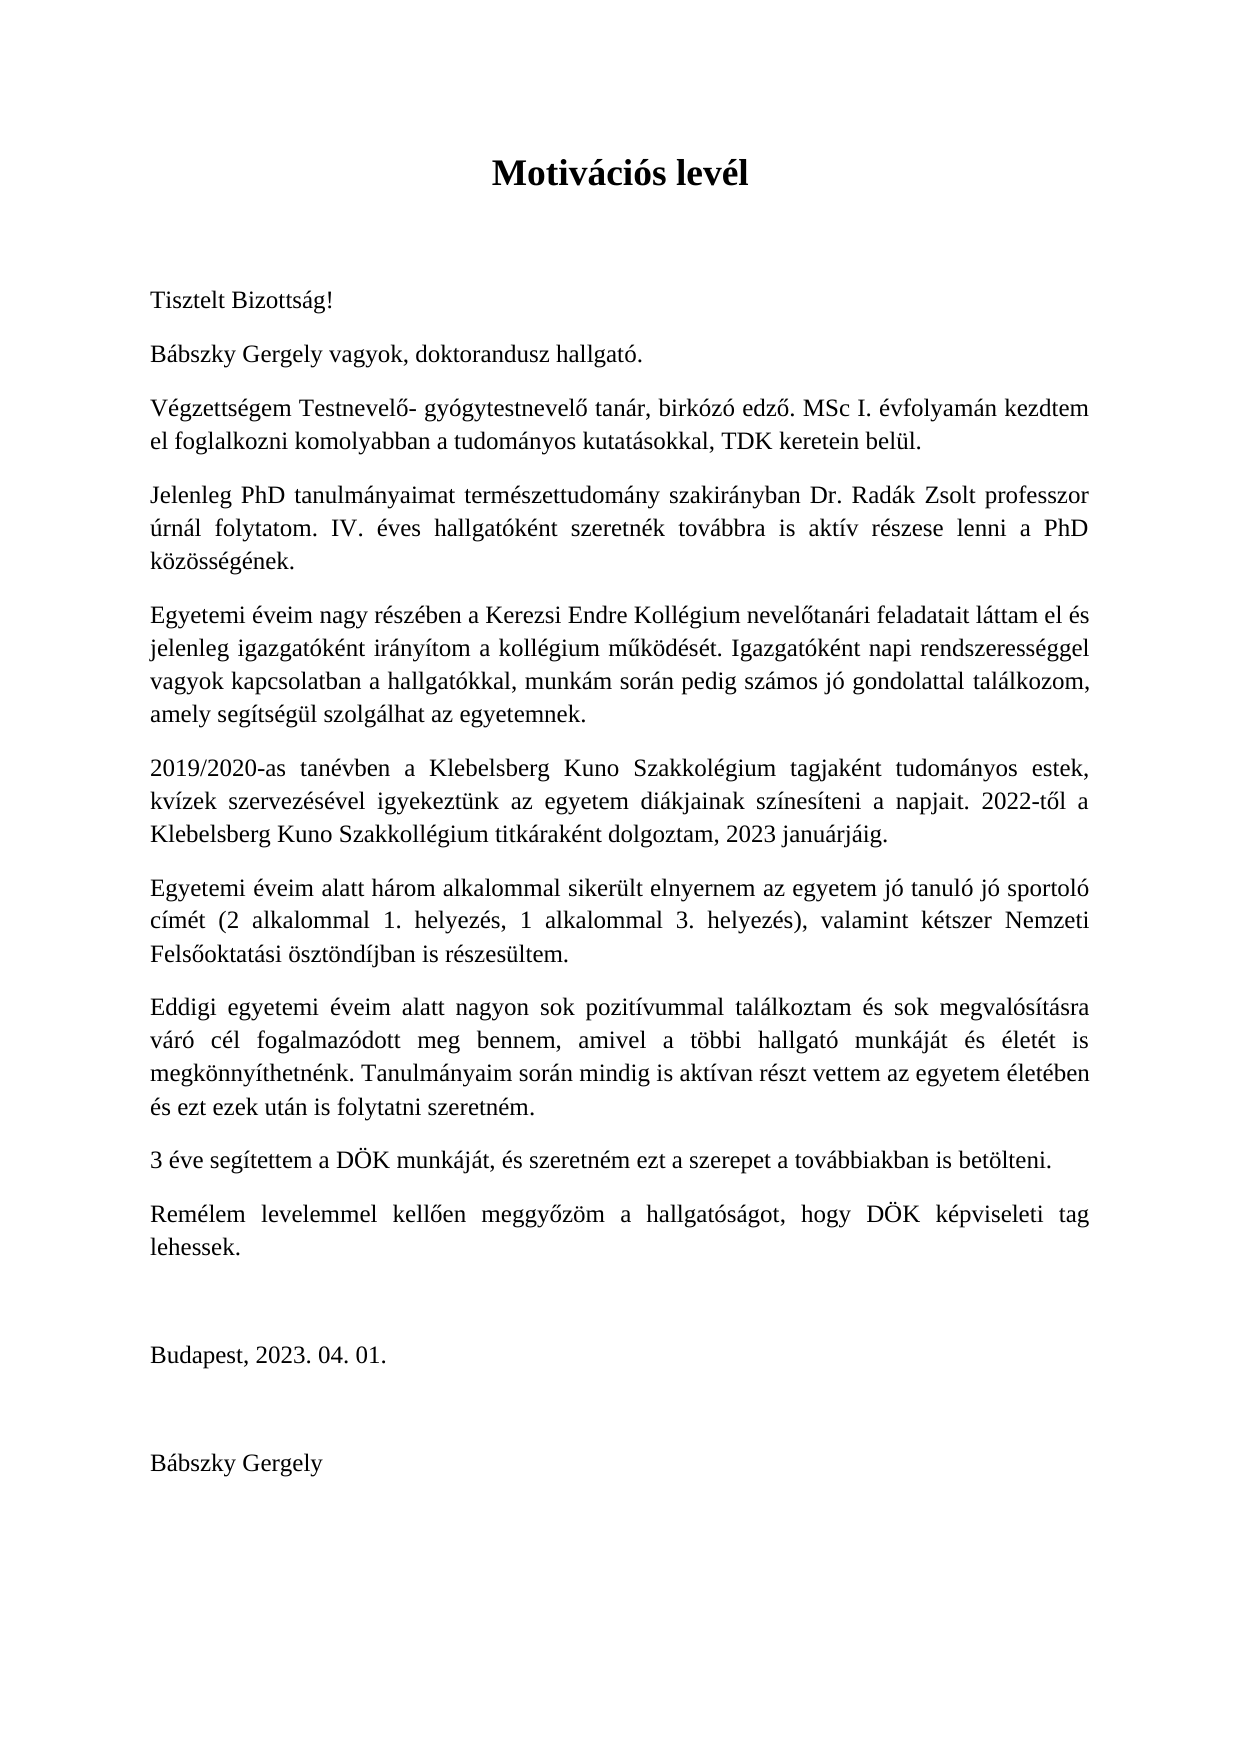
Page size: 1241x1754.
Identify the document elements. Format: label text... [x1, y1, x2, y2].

text Motivációs levél [150, 150, 1090, 193]
text Végzettségem Testnevelő- gyógytestnevelő tanár, birkózó edző. MSc I. évfolyamán kezdtem el foglalkozni komolyabban a tudományos kutatásokkal, TDK keretein belül. [150, 393, 1090, 455]
text Remélem levelemmel kellően meggyőzöm a hallgatóságot, hogy DÖK képviseleti tag lehessek. [150, 1199, 1090, 1261]
text Jelenleg PhD tanulmányaimat természettudomány szakirányban Dr. Radák Zsolt professzor úrnál folytatom. IV. éves hallgatóként szeretnék továbbra is aktív részese lenni a PhD közösségének. [150, 480, 1090, 575]
text Tisztelt Bizottság! [150, 285, 1090, 314]
text 3 éve segítettem a DÖK munkáját, és szeretném ezt a szerepet a továbbiakban is betölteni. [150, 1145, 1090, 1174]
text Egyetemi éveim alatt három alkalommal sikerült elnyernem az egyetem jó tanuló jó sportoló címét (2 alkalommal 1. helyezés, 1 alkalommal 3. helyezés), valamint kétszer Nemzeti Felsőoktatási ösztöndíjban is részesültem. [150, 873, 1090, 967]
text 2019/2020-as tanévben a Klebelsberg Kuno Szakkolégium tagjaként tudományos estek, kvízek szervezésével igyekeztünk az egyetem diákjainak színesíteni a napjait. 2022-től a Klebelsberg Kuno Szakkollégium titkáraként dolgoztam, 2023 januárjáig. [150, 753, 1090, 847]
text Budapest, 2023. 04. 01. [150, 1340, 1090, 1369]
text Egyetemi éveim nagy részében a Kerezsi Endre Kollégium nevelőtanári feladatait láttam el és jelenleg igazgatóként irányítom a kollégium működését. Igazgatóként napi rendszerességgel vagyok kapcsolatban a hallgatókkal, munkám során pedig számos jó gondolattal találkozom, amely segítségül szolgálhat az egyetemnek. [150, 600, 1090, 728]
text Bábszky Gergely vagyok, doktorandusz hallgató. [150, 339, 1090, 368]
text Eddigi egyetemi éveim alatt nagyon sok pozitívummal találkoztam és sok megvalósításra váró cél fogalmazódott meg bennem, amivel a többi hallgató munkáját és életét is megkönnyíthetnénk. Tanulmányaim során mindig is aktívan részt vettem az egyetem életében és ezt ezek után is folytatni szeretném. [150, 992, 1090, 1120]
text Bábszky Gergely [150, 1448, 1090, 1476]
